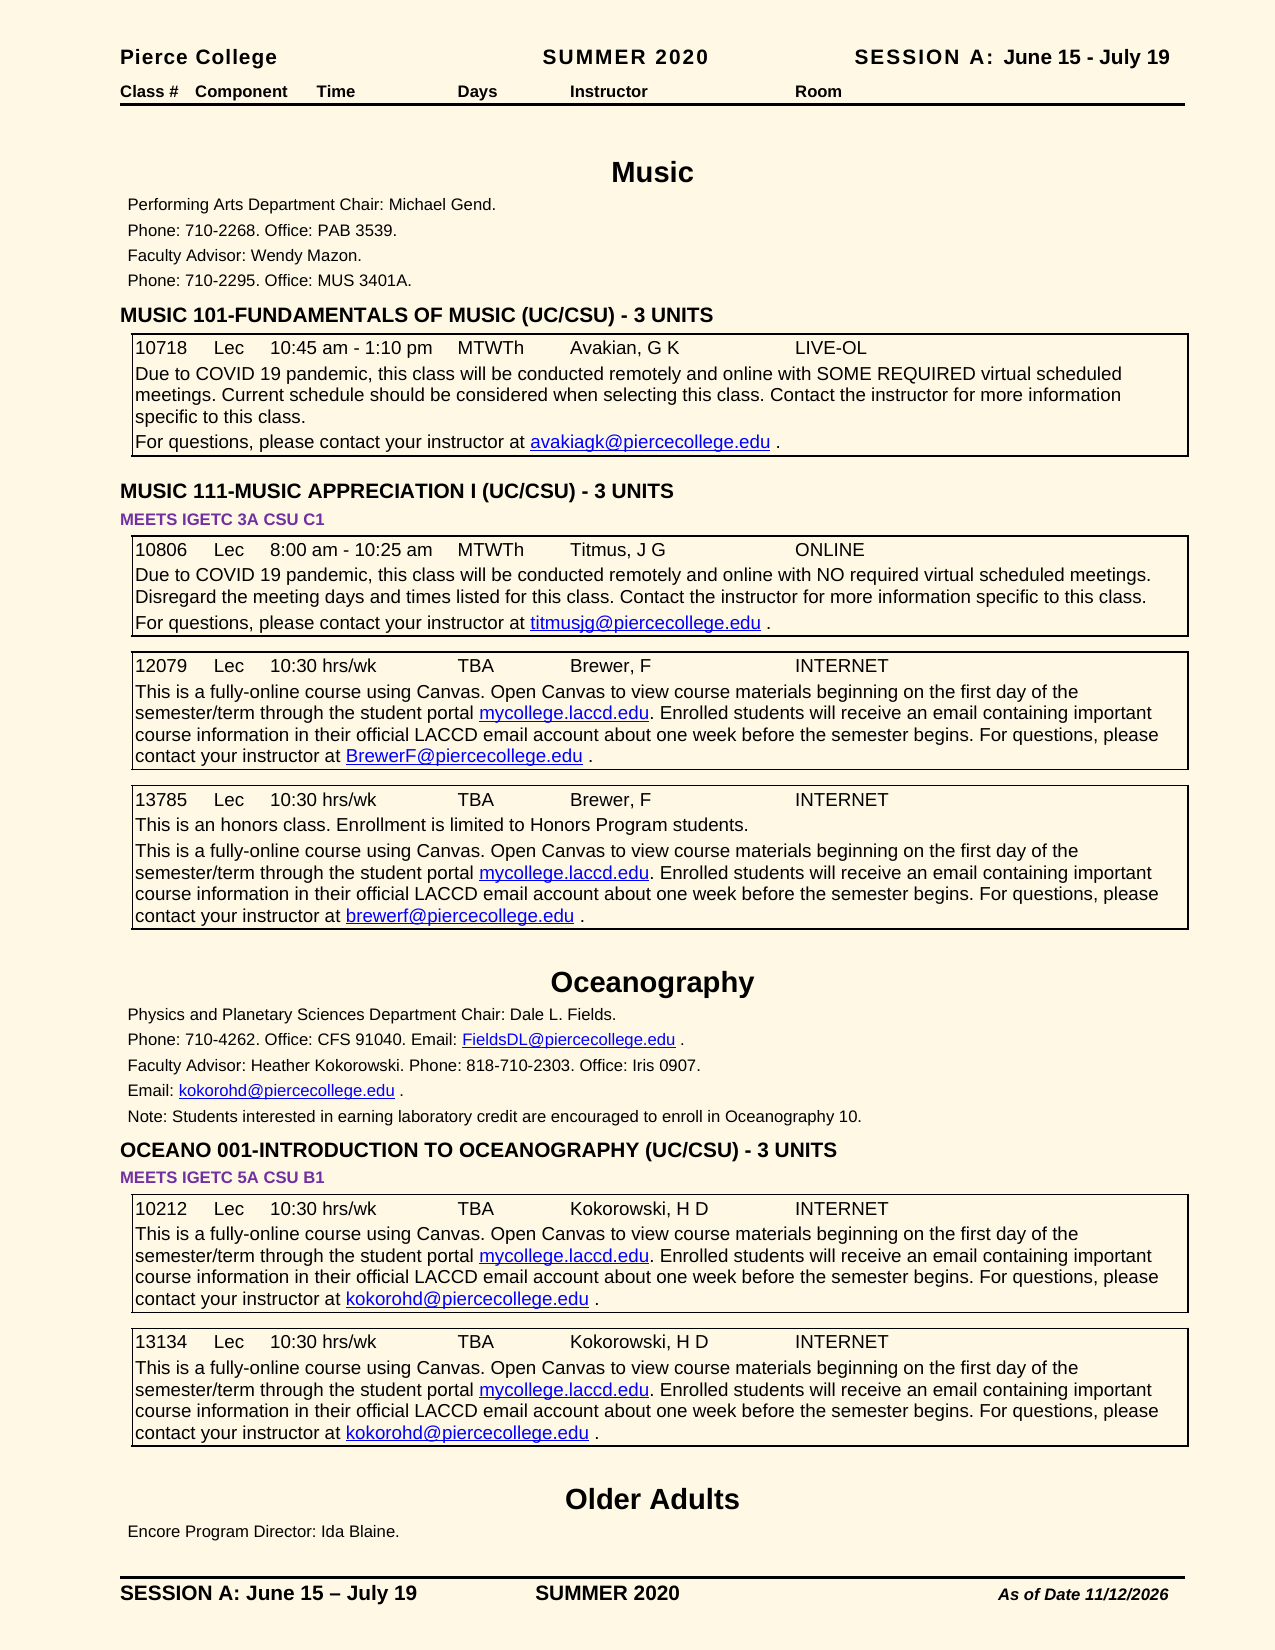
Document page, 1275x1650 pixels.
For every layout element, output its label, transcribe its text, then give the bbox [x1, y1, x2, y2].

title MUSIC 111-Music Appreciation I (UC/CSU) - 3 Units [120, 479, 1185, 503]
title MUSIC 101-Fundamentals Of Music (UC/CSU) - 3 Units [120, 303, 1185, 327]
text Performing Arts Department Chair: Michael Gend. [127, 195, 1185, 214]
text Due to COVID 19 pandemic, this class will be conducted remotely and online with NO required virtual scheduled meetings. Disregard the meeting days and times listed for this class. Contact the instructor for more information specific to this class. [133, 561, 1187, 607]
subtitle Older Adults [120, 1482, 1185, 1515]
text This is a fully-online course using Canvas. Open Canvas to view course materials beginning on the first day of the semester/term through the student portal mycollege.laccd.edu. Enrolled students will receive an email containing important course information in their official LACCD email account about one week before the semester begins. For questions, please contact your instructor at kokorohd@piercecollege.edu . [133, 1219, 1187, 1312]
text Email: kokorohd@piercecollege.edu . [127, 1081, 1185, 1100]
text Physics and Planetary Sciences Department Chair: Dale L. Fields. [127, 1005, 1185, 1024]
subtitle Oceanography [120, 965, 1185, 998]
text This is a fully-online course using Canvas. Open Canvas to view course materials beginning on the first day of the semester/term through the student portal mycollege.laccd.edu. Enrolled students will receive an email containing important course information in their official LACCD email account about one week before the semester begins. For questions, please contact your instructor at kokorohd@piercecollege.edu . [133, 1353, 1187, 1445]
text This is a fully-online course using Canvas. Open Canvas to view course materials beginning on the first day of the semester/term through the student portal mycollege.laccd.edu. Enrolled students will receive an email containing important course information in their official LACCD email account about one week before the semester begins. For questions, please contact your instructor at BrewerF@piercecollege.edu . [133, 677, 1187, 769]
text For questions, please contact your instructor at titmusjg@piercecollege.edu . [133, 608, 1187, 635]
text 13785 Lec 10:30 hrs/wk TBA Brewer, F INTERNET [133, 786, 1187, 810]
text 10212 Lec 10:30 hrs/wk TBA Kokorowski, H D INTERNET [133, 1195, 1187, 1219]
text Phone: 710-2268. Office: PAB 3539. [127, 220, 1185, 239]
text For questions, please contact your instructor at avakiagk@piercecollege.edu . [133, 428, 1187, 455]
text 12079 Lec 10:30 hrs/wk TBA Brewer, F INTERNET [133, 653, 1187, 676]
subtitle Music [120, 155, 1185, 189]
text Faculty Advisor: Wendy Mazon. [127, 246, 1185, 265]
text Faculty Advisor: Heather Kokorowski. Phone: 818-710-2303. Office: Iris 0907. [127, 1056, 1185, 1075]
text Meets IGETC 5A CSU B1 [120, 1168, 1185, 1187]
title OCEANO 001-Introduction To Oceanography (UC/CSU) - 3 Units [120, 1138, 1185, 1162]
text Phone: 710-4262. Office: CFS 91040. Email: FieldsDL@piercecollege.edu . [127, 1030, 1185, 1049]
text Phone: 710-2295. Office: MUS 3401A. [127, 271, 1185, 290]
text 10806 Lec 8:00 am - 10:25 am MTWTh Titmus, J G ONLINE [133, 537, 1187, 560]
text 10718 Lec 10:45 am - 1:10 pm MTWTh Avakian, G K LIVE-OL [133, 335, 1187, 358]
text This is a fully-online course using Canvas. Open Canvas to view course materials beginning on the first day of the semester/term through the student portal mycollege.laccd.edu. Enrolled students will receive an email containing important course information in their official LACCD email account about one week before the semester begins. For questions, please contact your instructor at brewerf@piercecollege.edu . [133, 836, 1187, 928]
text 13134 Lec 10:30 hrs/wk TBA Kokorowski, H D INTERNET [133, 1329, 1187, 1353]
text Note: Students interested in earning laboratory credit are encouraged to enroll in Oceanography 10. [127, 1106, 1185, 1126]
text Encore Program Director: Ida Blaine. [127, 1522, 1185, 1541]
text This is an honors class. Enrollment is limited to Honors Program students. [133, 811, 1187, 836]
text Meets IGETC 3A CSU C1 [120, 509, 1185, 529]
